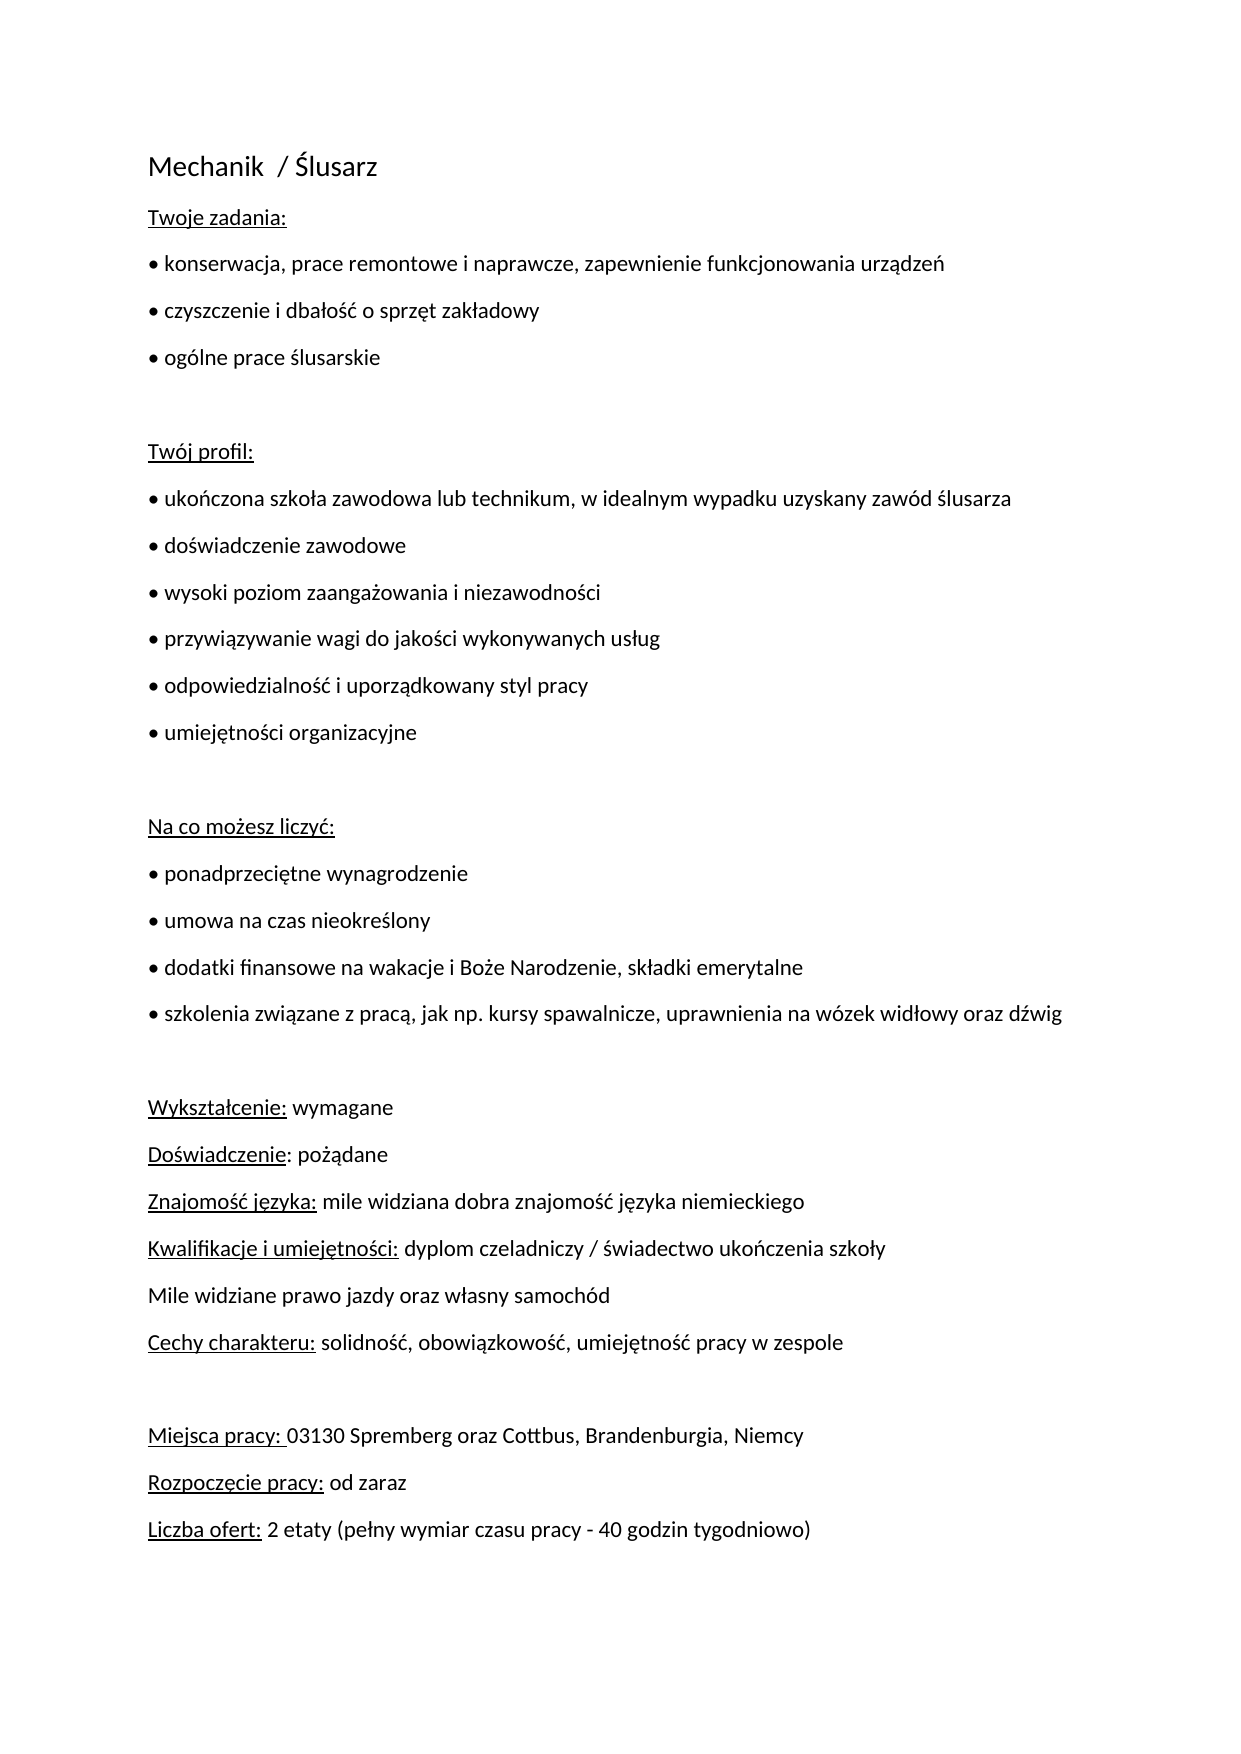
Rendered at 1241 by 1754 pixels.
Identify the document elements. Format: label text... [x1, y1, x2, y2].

text Twoje zadania: [148, 203, 1093, 231]
text • ogólne prace ślusarskie [148, 343, 1093, 371]
text • ukończona szkoła zawodowa lub technikum, w idealnym wypadku uzyskany zawód ślusarza [148, 484, 1093, 512]
text • szkolenia związane z pracą, jak np. kursy spawalnicze, uprawnienia na wózek widłowy oraz dźwig [148, 999, 1093, 1028]
text Znajomość języka: mile widziana dobra znajomość języka niemieckiego [148, 1187, 1093, 1215]
text • doświadczenie zawodowe [148, 531, 1093, 559]
text Cechy charakteru: solidność, obowiązkowość, umiejętność pracy w zespole [148, 1328, 1093, 1356]
text • umiejętności organizacyjne [148, 718, 1093, 746]
text Miejsca pracy: 03130 Spremberg oraz Cottbus, Brandenburgia, Niemcy [148, 1421, 1093, 1449]
text Na co możesz liczyć: [148, 812, 1093, 840]
text • konserwacja, prace remontowe i naprawcze, zapewnienie funkcjonowania urządzeń [148, 249, 1093, 278]
text Mechanik / Ślusarz [148, 148, 1093, 183]
text Mile widziane prawo jazdy oraz własny samochód [148, 1281, 1093, 1309]
text Rozpoczęcie pracy: od zaraz [148, 1468, 1093, 1496]
text Wykształcenie: wymagane [148, 1093, 1093, 1121]
text • odpowiedzialność i uporządkowany styl pracy [148, 671, 1093, 699]
text Kwalifikacje i umiejętności: dyplom czeladniczy / świadectwo ukończenia szkoły [148, 1234, 1093, 1262]
text • wysoki poziom zaangażowania i niezawodności [148, 578, 1093, 606]
text • ponadprzeciętne wynagrodzenie [148, 859, 1093, 887]
text • czyszczenie i dbałość o sprzęt zakładowy [148, 296, 1093, 324]
text Liczba ofert: 2 etaty (pełny wymiar czasu pracy - 40 godzin tygodniowo) [148, 1515, 1093, 1543]
text • dodatki finansowe na wakacje i Boże Narodzenie, składki emerytalne [148, 953, 1093, 981]
text • przywiązywanie wagi do jakości wykonywanych usług [148, 624, 1093, 653]
text • umowa na czas nieokreślony [148, 906, 1093, 934]
text Twój profil: [148, 437, 1093, 465]
text Doświadczenie: pożądane [148, 1140, 1093, 1168]
